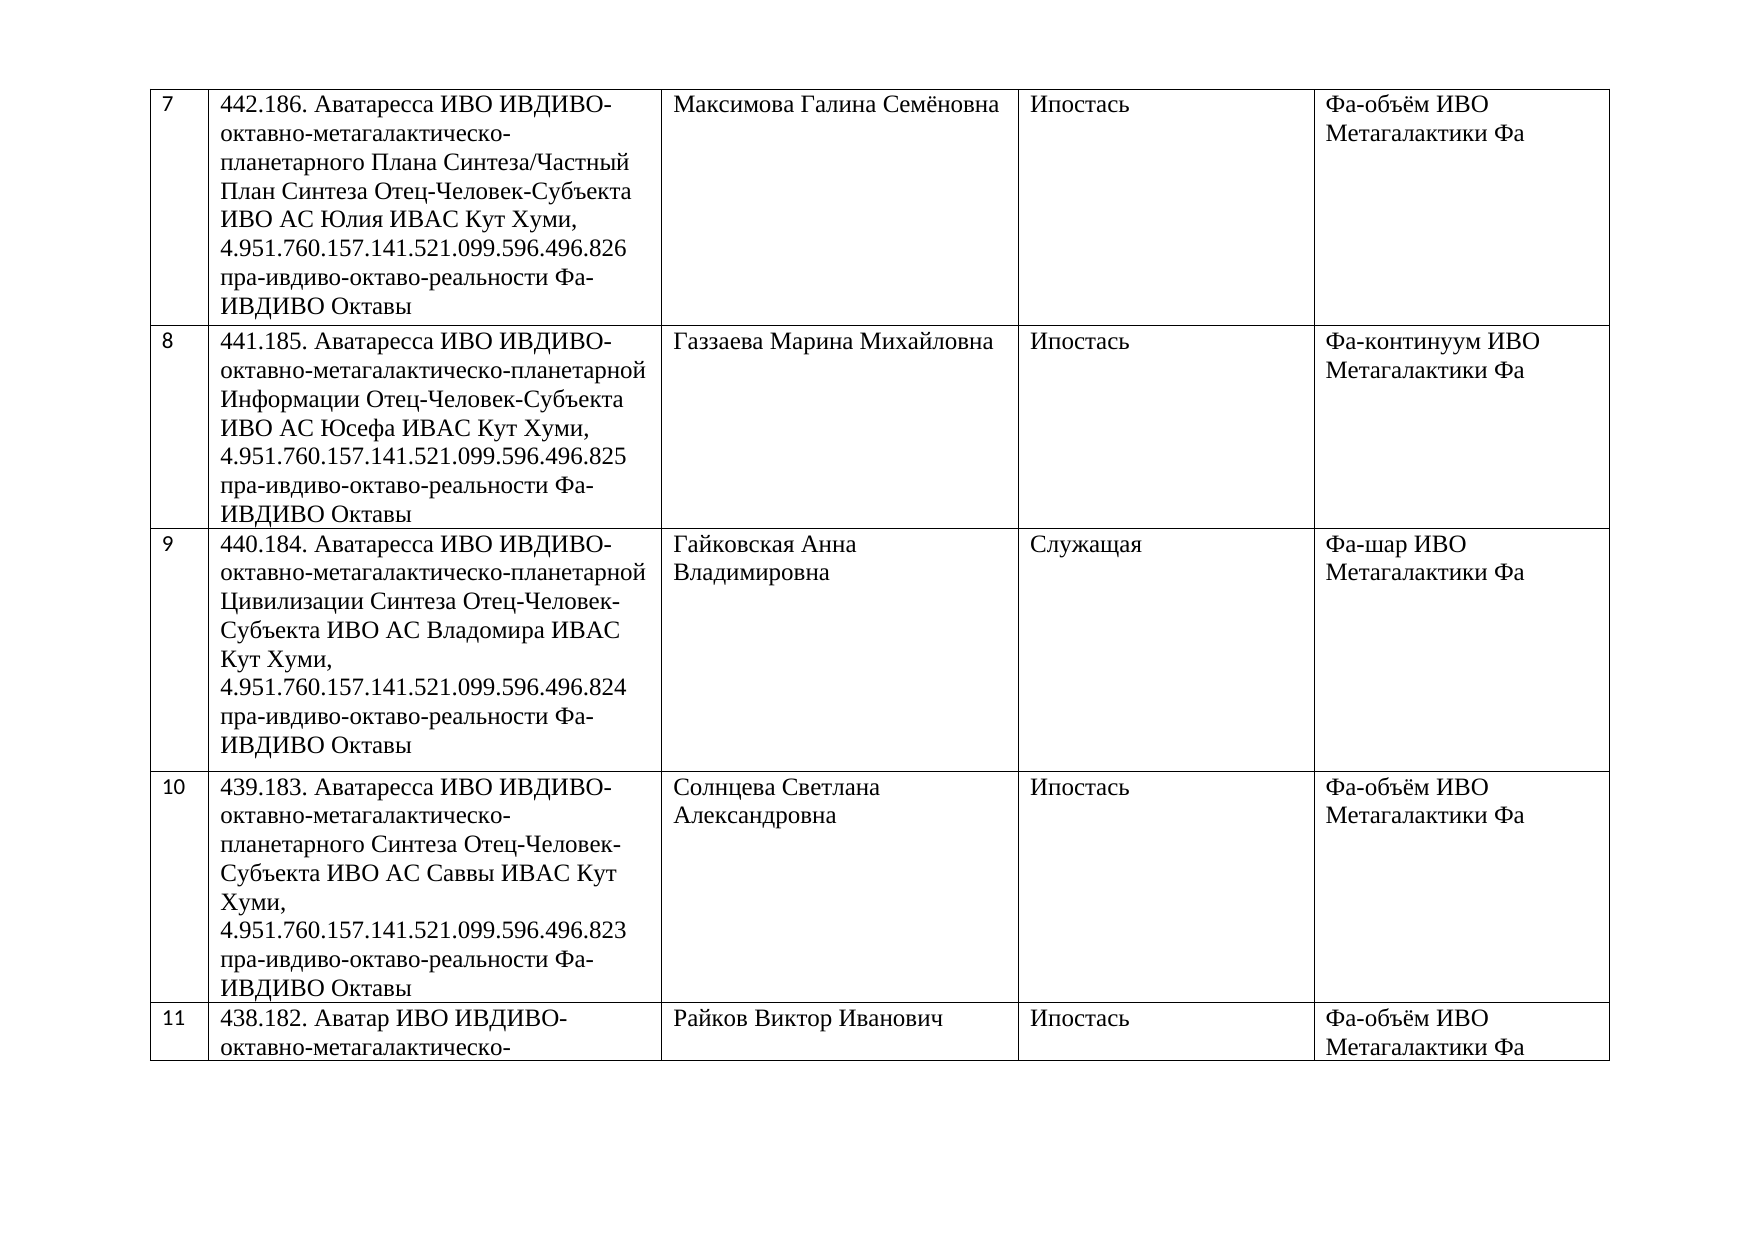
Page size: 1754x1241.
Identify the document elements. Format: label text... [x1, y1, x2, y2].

table_cell 11 [151, 1003, 208, 1060]
table_cell 10 [151, 772, 208, 1002]
table_cell Ипостась [1019, 90, 1314, 325]
table_cell Ипостась [1019, 1003, 1314, 1060]
table_cell 442.186. Аватаресса ИВО ИВДИВО-октавно-метагалактическо-планетарного Плана Синтеза/Частный План Синтеза Отец-Человек-Субъекта ИВО АС Юлия ИВАС Кут Хуми, 4.951.760.157.141.521.099.596.496.826 пра-ивдиво-октаво-реальности Фа-ИВДИВО Октавы [209, 90, 661, 325]
table_cell Фа-шар ИВО Метагалактики Фа [1315, 529, 1609, 771]
table_cell Солнцева Светлана Александровна [662, 772, 1018, 1002]
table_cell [1315, 1003, 1609, 1060]
table_cell Фа-континуум ИВО Метагалактики Фа [1315, 326, 1609, 528]
table_cell Гайковская Анна Владимировна [662, 529, 1018, 771]
table_cell Фа-объём ИВО Метагалактики Фа [1315, 772, 1609, 1002]
table_cell Служащая [1019, 529, 1314, 771]
table_cell 439.183. Аватаресса ИВО ИВДИВО-октавно-метагалактическо-планетарного Синтеза Отец-Человек-Субъекта ИВО АС Саввы ИВАС Кут Хуми, 4.951.760.157.141.521.099.596.496.823 пра-ивдиво-октаво-реальности Фа-ИВДИВО Октавы [209, 772, 661, 1002]
table_cell 7 [151, 90, 208, 325]
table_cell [209, 1003, 661, 1060]
table_cell Максимова Галина Семёновна [662, 90, 1018, 325]
table_cell 9 [151, 529, 208, 771]
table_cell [662, 1003, 1018, 1060]
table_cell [1315, 90, 1609, 325]
table_cell Ипостась [1019, 772, 1314, 1002]
table_cell Ипостась [1019, 326, 1314, 528]
table_cell 441.185. Аватаресса ИВО ИВДИВО-октавно-метагалактическо-планетарной Информации Отец-Человек-Субъекта ИВО АС Юсефа ИВАС Кут Хуми, 4.951.760.157.141.521.099.596.496.825 пра-ивдиво-октаво-реальности Фа-ИВДИВО Октавы [209, 326, 661, 528]
table_cell 440.184. Аватаресса ИВО ИВДИВО-октавно-метагалактическо-планетарной Цивилизации Синтеза Отец-Человек-Субъекта ИВО АС Владомира ИВАС Кут Хуми, 4.951.760.157.141.521.099.596.496.824 пра-ивдиво-октаво-реальности Фа-ИВДИВО Октавы [209, 529, 661, 771]
table_cell 8 [151, 326, 208, 528]
table_cell Газзаева Марина Михайловна [662, 326, 1018, 528]
